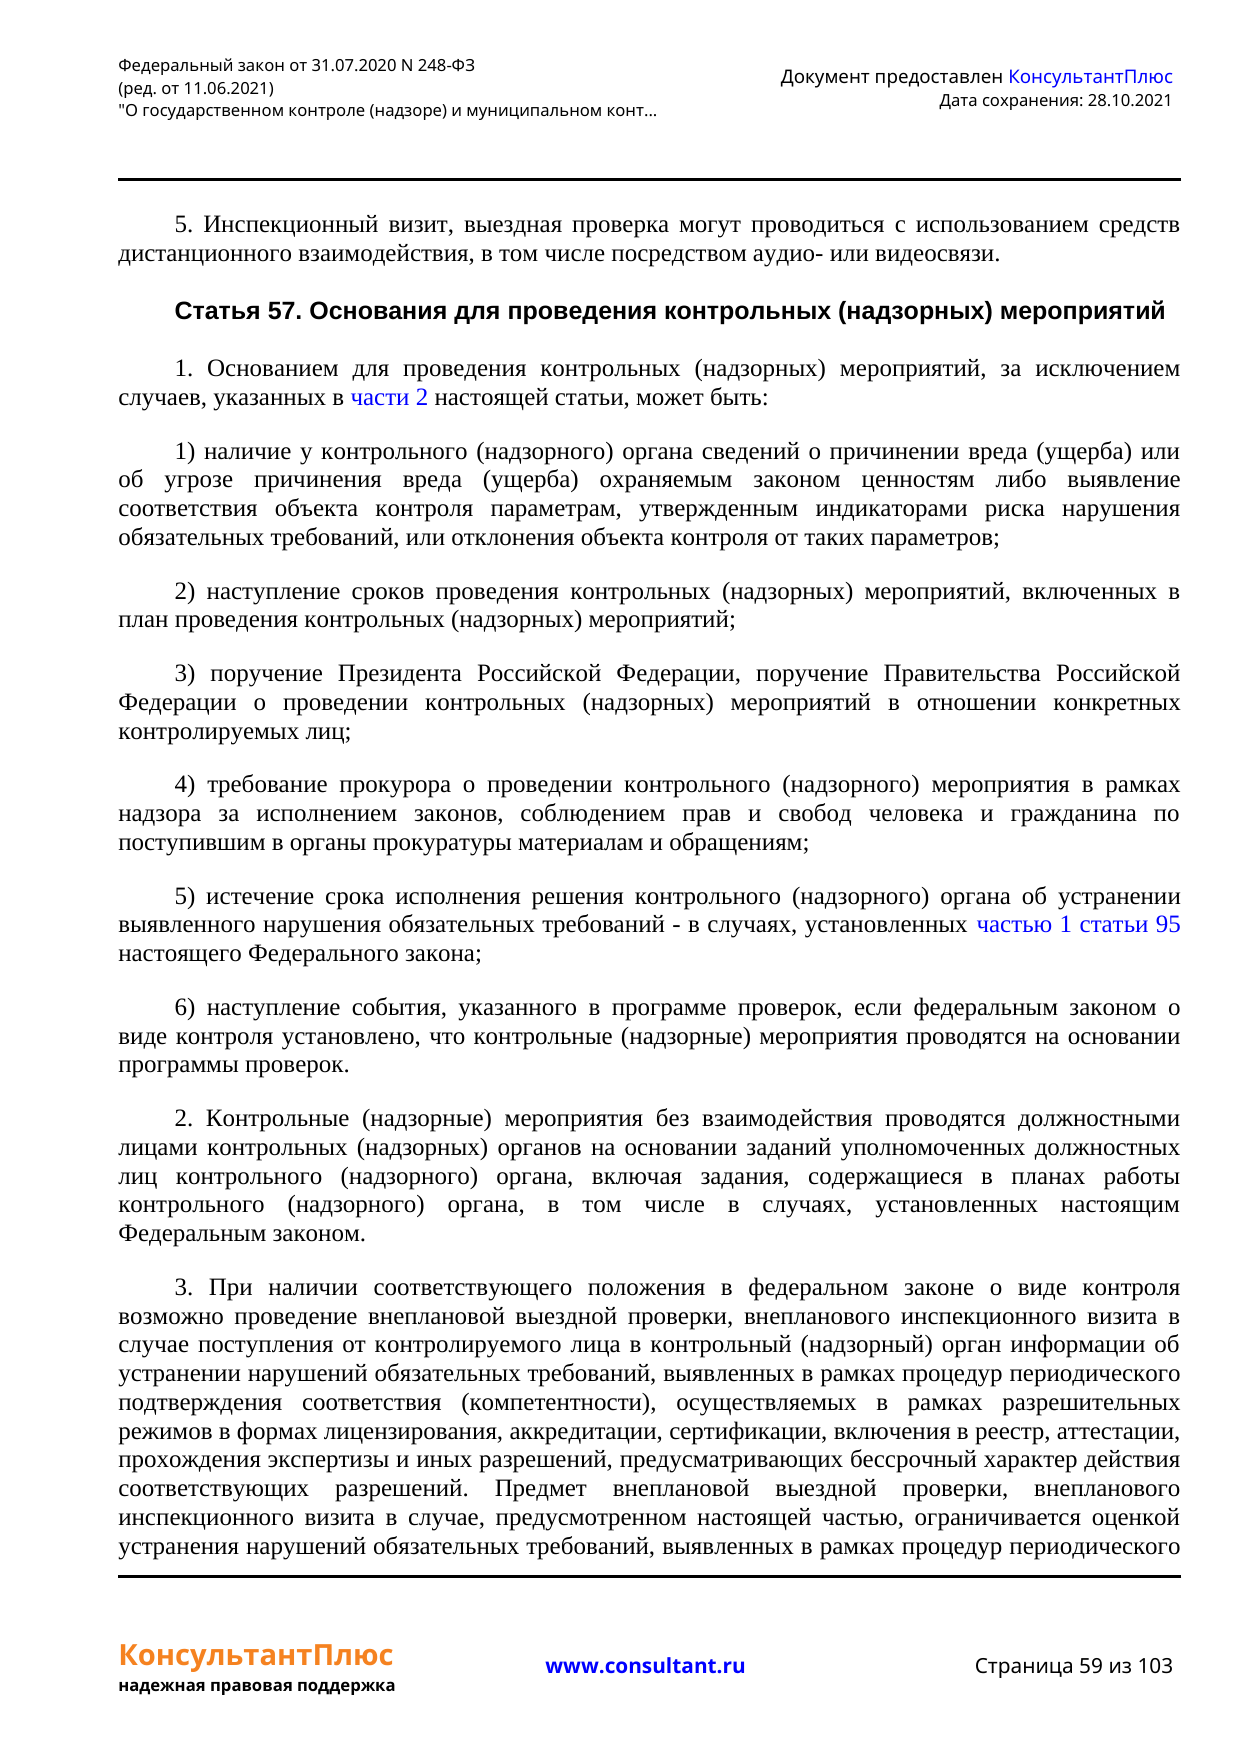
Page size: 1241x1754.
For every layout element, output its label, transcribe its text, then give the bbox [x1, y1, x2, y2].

text 1. Основанием для проведения контрольных (надзорных) мероприятий, за исключением случаев, указанных в части 2 настоящей статьи, может быть: [118, 353, 1181, 411]
text 3) поручение Президента Российской Федерации, поручение Правительства Российской Федерации о проведении контрольных (надзорных) мероприятий в отношении конкретных контролируемых лиц; [118, 658, 1181, 744]
text 2) наступление сроков проведения контрольных (надзорных) мероприятий, включенных в план проведения контрольных (надзорных) мероприятий; [118, 576, 1181, 633]
text 6) наступление события, указанного в программе проверок, если федеральным законом о виде контроля установлено, что контрольные (надзорные) мероприятия проводятся на основании программы проверок. [118, 992, 1181, 1078]
text 1) наличие у контрольного (надзорного) органа сведений о причинении вреда (ущерба) или об угрозе причинения вреда (ущерба) охраняемым законом ценностям либо выявление соответствия объекта контроля параметрам, утвержденным индикаторами риска нарушения обязательных требований, или отклонения объекта контроля от таких параметров; [118, 436, 1181, 551]
title Статья 57. Основания для проведения контрольных (надзорных) мероприятий [118, 296, 1181, 324]
text 5. Инспекционный визит, выездная проверка могут проводиться с использованием средств дистанционного взаимодействия, в том числе посредством аудио- или видеосвязи. [118, 209, 1181, 267]
text 4) требование прокурора о проведении контрольного (надзорного) мероприятия в рамках надзора за исполнением законов, соблюдением прав и свобод человека и гражданина по поступившим в органы прокуратуры материалам и обращениям; [118, 769, 1181, 856]
text 2. Контрольные (надзорные) мероприятия без взаимодействия проводятся должностными лицами контрольных (надзорных) органов на основании заданий уполномоченных должностных лиц контрольного (надзорного) органа, включая задания, содержащиеся в планах работы контрольного (надзорного) органа, в том числе в случаях, установленных настоящим Федеральным законом. [118, 1103, 1181, 1247]
text 5) истечение срока исполнения решения контрольного (надзорного) органа об устранении выявленного нарушения обязательных требований - в случаях, установленных частью 1 статьи 95 настоящего Федерального закона; [118, 881, 1181, 967]
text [118, 1272, 1181, 1559]
